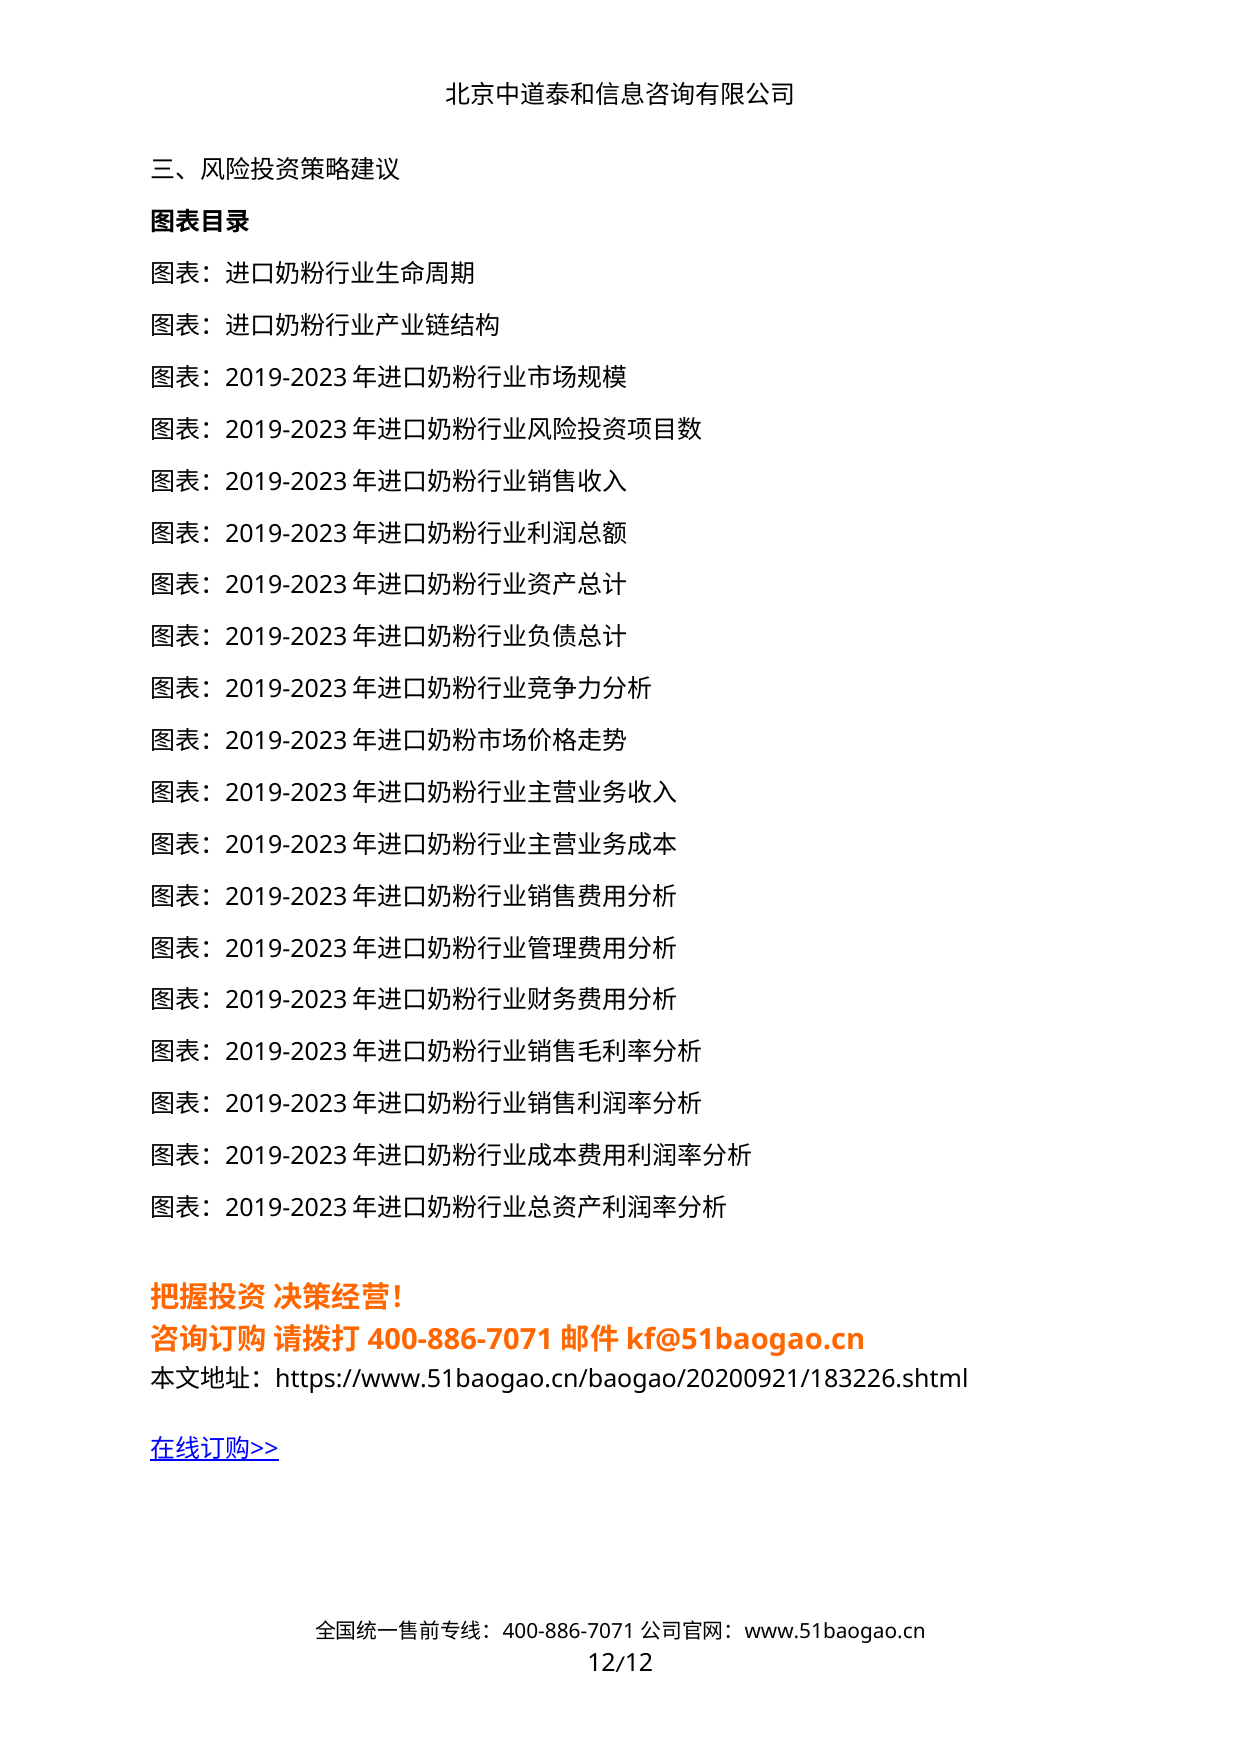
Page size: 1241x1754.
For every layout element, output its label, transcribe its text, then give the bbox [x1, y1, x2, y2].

text 图表：2019-2023年进口奶粉行业资产总计 [150, 565, 1090, 601]
text 三、风险投资策略建议 [150, 150, 1090, 186]
text 把握投资 决策经营！咨询订购 请拨打 400-886-7071 邮件 kf@51baogao.cn本文地址：https://www.51baogao.cn/baogao/20200921/183226.shtml [150, 1239, 1090, 1394]
text 在线订购>> [150, 1394, 1090, 1465]
text 图表：2019-2023年进口奶粉行业风险投资项目数 [150, 409, 1090, 446]
text 图表：2019-2023年进口奶粉行业财务费用分析 [150, 980, 1090, 1016]
text 图表：2019-2023年进口奶粉行业主营业务收入 [150, 772, 1090, 809]
text 图表：2019-2023年进口奶粉行业总资产利润率分析 [150, 1187, 1090, 1224]
text 图表：2019-2023年进口奶粉行业主营业务成本 [150, 824, 1090, 861]
text 图表：2019-2023年进口奶粉行业市场规模 [150, 357, 1090, 394]
text 图表：2019-2023年进口奶粉行业管理费用分析 [150, 928, 1090, 964]
text 图表：进口奶粉行业生命周期 [150, 254, 1090, 290]
text 图表：2019-2023年进口奶粉行业销售毛利率分析 [150, 1032, 1090, 1068]
text 图表：2019-2023年进口奶粉行业负债总计 [150, 617, 1090, 653]
text 图表：2019-2023年进口奶粉行业销售费用分析 [150, 876, 1090, 912]
text 图表目录 [150, 202, 1090, 238]
text 图表：2019-2023年进口奶粉行业成本费用利润率分析 [150, 1136, 1090, 1172]
text 图表：2019-2023年进口奶粉行业竞争力分析 [150, 669, 1090, 705]
text 图表：2019-2023年进口奶粉行业利润总额 [150, 513, 1090, 549]
text 图表：2019-2023年进口奶粉行业销售收入 [150, 461, 1090, 497]
text 图表：2019-2023年进口奶粉行业销售利润率分析 [150, 1084, 1090, 1120]
text 图表：2019-2023年进口奶粉市场价格走势 [150, 721, 1090, 757]
text 图表：进口奶粉行业产业链结构 [150, 306, 1090, 342]
